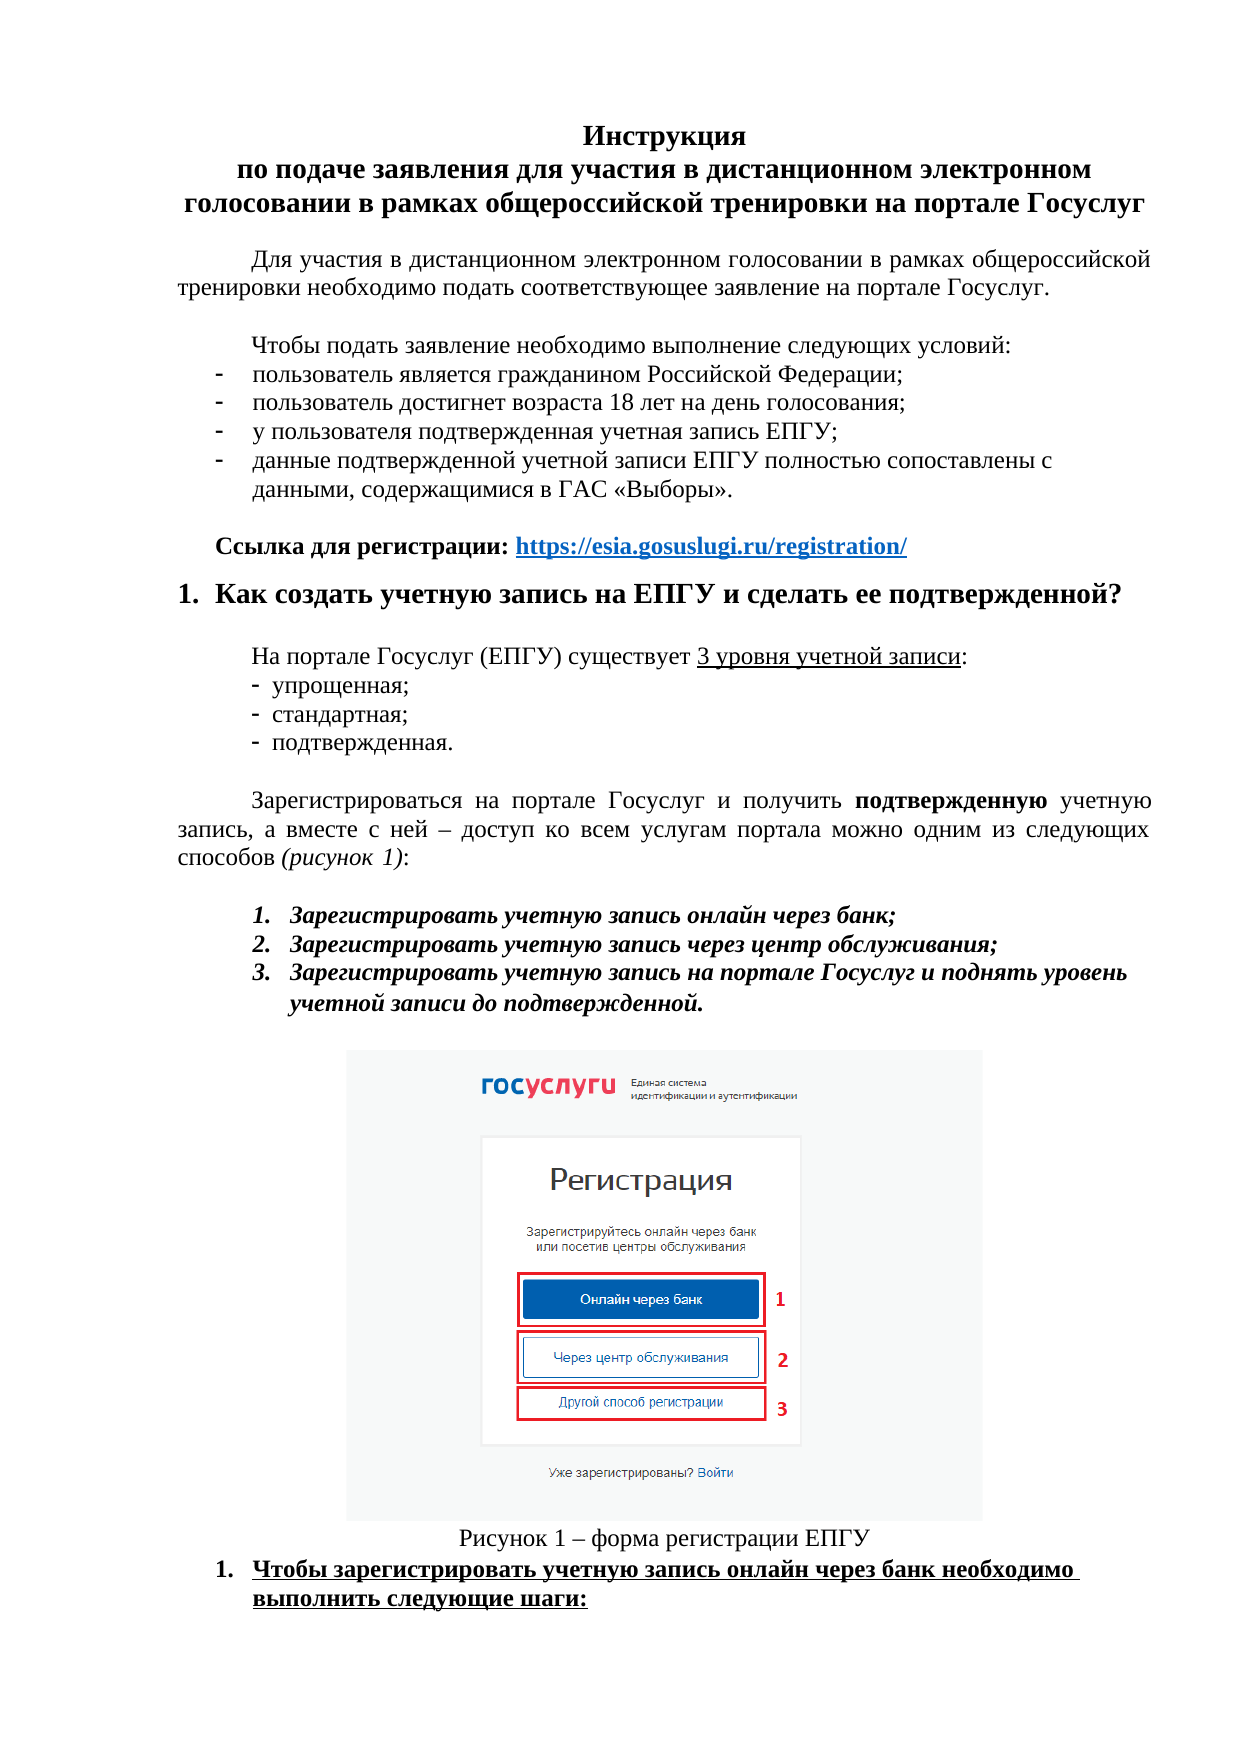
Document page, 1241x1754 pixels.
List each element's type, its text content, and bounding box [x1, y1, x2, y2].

list Зарегистрировать учетную запись онлайн через банк; [252, 900, 1152, 929]
list Рисунок 1 – форма регистрации ЕПГУ [177, 1523, 1152, 1552]
text Ссылка для регистрации: https://esia.gosuslugi.ru/registration/ [215, 531, 1152, 560]
list пользователь достигнет возраста 18 лет на день голосования; [215, 387, 1152, 416]
list упрощенная; [177, 670, 1152, 699]
list данные подтвержденной учетной записи ЕПГУ полностью сопоставлены с данными, содержащимися в ГАС «Выборы». [215, 445, 1152, 502]
picture [346, 1050, 983, 1521]
list Как создать учетную запись на ЕПГУ и сделать ее подтвержденной? [177, 577, 1152, 610]
list стандартная; [177, 699, 1152, 727]
list у пользователя подтвержденная учетная запись ЕПГУ; [215, 416, 1152, 445]
list Зарегистрировать учетную запись на портале Госуслуг и поднять уровень учетной записи до подтвержденной. [252, 957, 1152, 1017]
list Чтобы зарегистрировать учетную запись онлайн через банк необходимо выполнить следующие шаги: [215, 1554, 1152, 1611]
list подтвержденная. [177, 727, 1152, 756]
list пользователь является гражданином Российской Федерации; [215, 359, 1152, 387]
list На портале Госуслуг (ЕПГУ) существует 3 уровня учетной записи: [177, 641, 1152, 670]
text Инструкция [177, 118, 1152, 152]
list Чтобы подать заявление необходимо выполнение следующих условий: [177, 330, 1152, 359]
list Зарегистрировать учетную запись через центр обслуживания; [252, 929, 1152, 957]
text по подаче заявления для участия в дистанционном электронном голосовании в рамках общероссийской тренировки на портале Госуслуг [177, 152, 1152, 219]
list Для участия в дистанционном электронном голосовании в рамках общероссийской тренировки необходимо подать соответствующее заявление на портале Госуслуг. [177, 244, 1152, 301]
list Зарегистрироваться на портале Госуслуг и получить подтвержденную учетную запись, а вместе с ней – доступ ко всем услугам портала можно одним из следующих способов (рисунок 1): [177, 785, 1152, 871]
